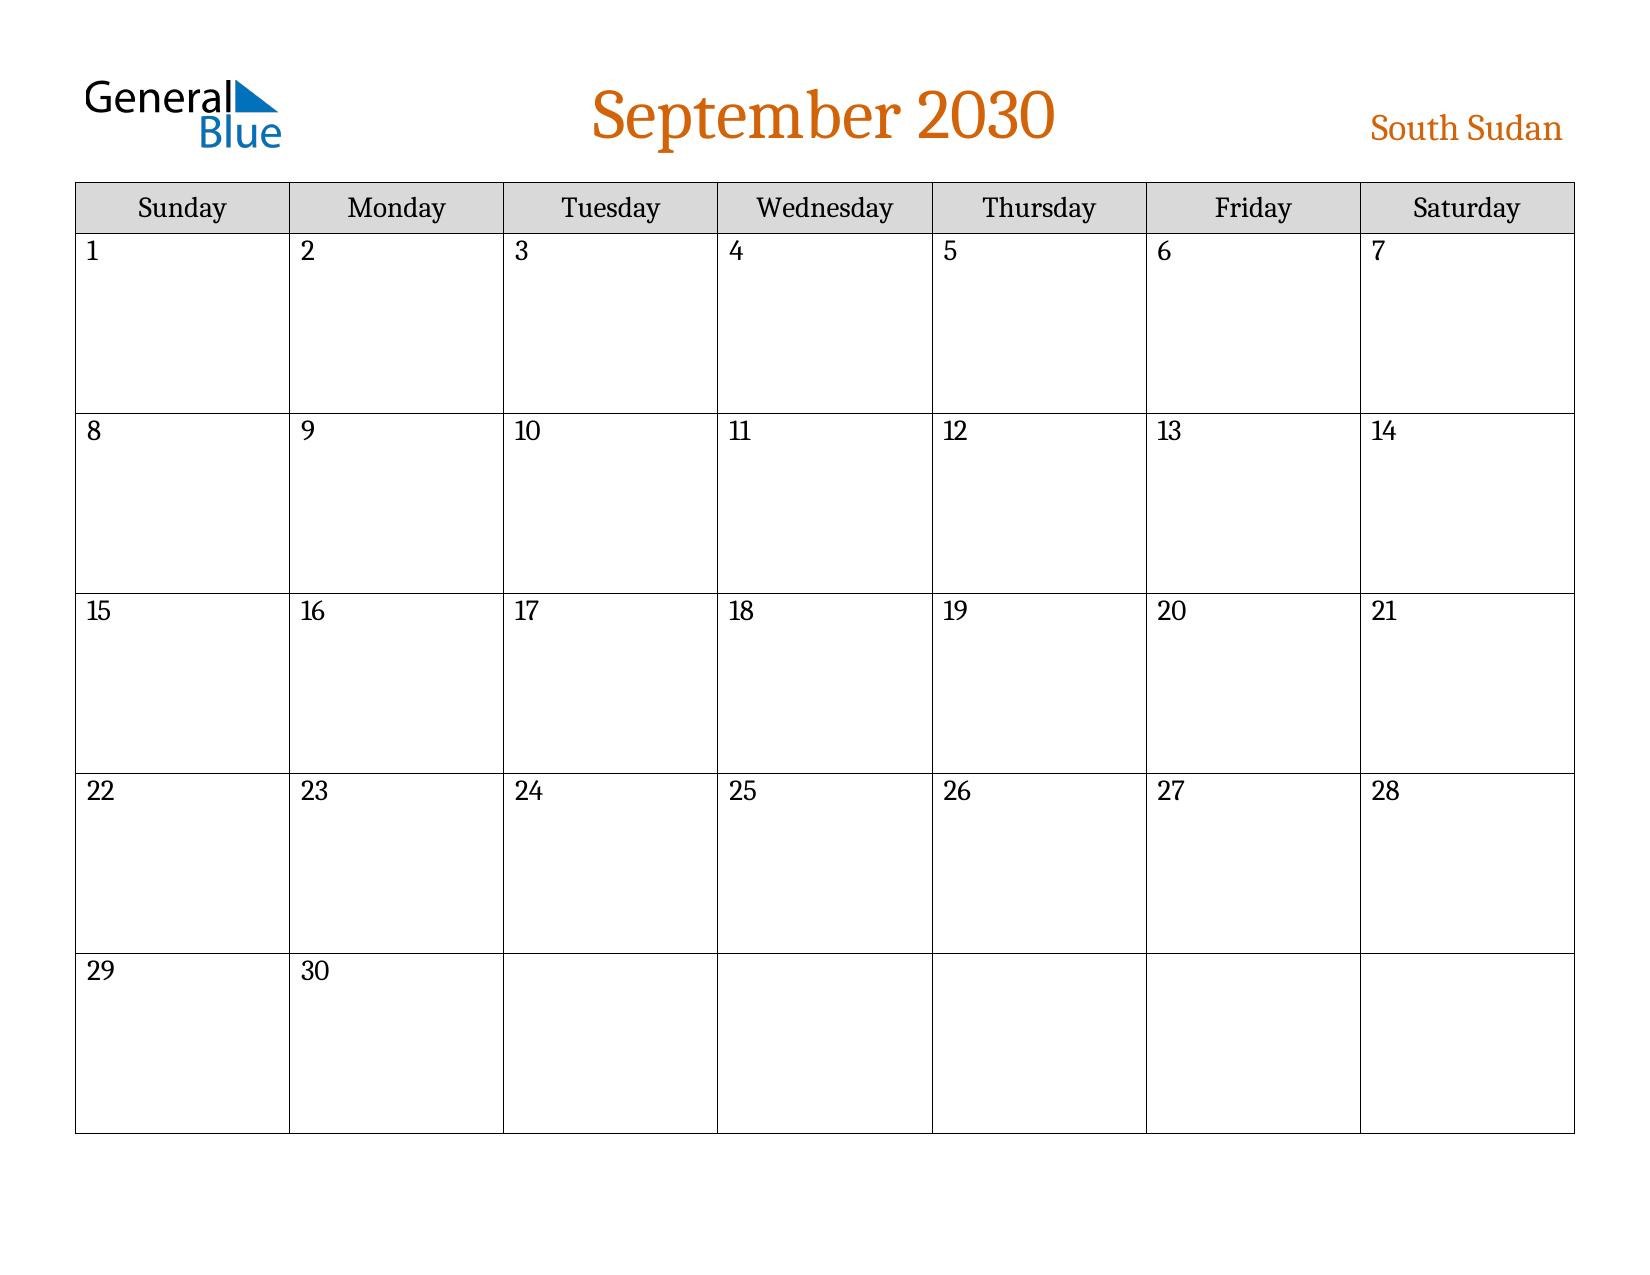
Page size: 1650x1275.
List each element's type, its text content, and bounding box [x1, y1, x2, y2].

table_header [76, 75, 503, 182]
table_cell [76, 450, 289, 593]
table_cell 3 [504, 234, 717, 270]
table_cell [1361, 954, 1574, 990]
table_cell [718, 954, 932, 990]
table_cell 11 [718, 414, 932, 450]
table_cell [1147, 990, 1360, 1133]
picture [86, 80, 281, 148]
table_cell [1361, 990, 1574, 1133]
table_cell [933, 270, 1146, 413]
table_cell 20 [1147, 594, 1360, 630]
table_cell [504, 954, 717, 990]
table_cell [76, 810, 289, 953]
table_header September 2030 [504, 75, 1146, 182]
table_cell [1147, 450, 1360, 593]
table_cell 25 [718, 774, 932, 810]
table_cell 12 [933, 414, 1146, 450]
table_cell [1147, 630, 1360, 773]
table_cell 16 [290, 594, 503, 630]
table_cell Monday [290, 183, 503, 233]
table_cell 28 [1361, 774, 1574, 810]
table_cell [76, 270, 289, 413]
table_header South Sudan [1146, 75, 1574, 182]
table_cell [504, 270, 717, 413]
table_cell 1 [76, 234, 289, 270]
table_cell 30 [290, 954, 503, 990]
table_cell 6 [1147, 234, 1360, 270]
table_cell [933, 954, 1146, 990]
table_cell [718, 810, 932, 953]
table_cell [1361, 810, 1574, 953]
table_cell 18 [718, 594, 932, 630]
table_cell Friday [1147, 183, 1360, 233]
table_cell [718, 990, 932, 1133]
table_cell [933, 810, 1146, 953]
table_cell 17 [504, 594, 717, 630]
table_cell [76, 630, 289, 773]
table_cell 21 [1361, 594, 1574, 630]
table_cell 4 [718, 234, 932, 270]
table_cell 7 [1361, 234, 1574, 270]
table_cell [1147, 954, 1360, 990]
table_cell Wednesday [718, 183, 932, 233]
table_cell [290, 990, 503, 1133]
table_cell [1361, 270, 1574, 413]
table_cell [290, 810, 503, 953]
table_cell [933, 630, 1146, 773]
table_cell 13 [1147, 414, 1360, 450]
table_cell 2 [290, 234, 503, 270]
table_cell [933, 450, 1146, 593]
table_cell 8 [76, 414, 289, 450]
table_cell [1147, 270, 1360, 413]
table_cell Thursday [933, 183, 1146, 233]
table_cell [290, 270, 503, 413]
table_cell [718, 630, 932, 773]
table_cell [1147, 810, 1360, 953]
table_cell [504, 450, 717, 593]
table_cell [290, 450, 503, 593]
table_cell [76, 990, 289, 1133]
table_cell Saturday [1361, 183, 1574, 233]
table_cell 19 [933, 594, 1146, 630]
table_cell 27 [1147, 774, 1360, 810]
table_cell Sunday [76, 183, 289, 233]
table_cell 22 [76, 774, 289, 810]
table_cell [504, 810, 717, 953]
table_cell 14 [1361, 414, 1574, 450]
table_cell [718, 270, 932, 413]
table_cell 26 [933, 774, 1146, 810]
table_cell 29 [76, 954, 289, 990]
table_cell 9 [290, 414, 503, 450]
table_cell 5 [933, 234, 1146, 270]
table_cell 23 [290, 774, 503, 810]
table_cell 24 [504, 774, 717, 810]
table_cell [290, 630, 503, 773]
table_cell [1361, 450, 1574, 593]
table_cell [933, 990, 1146, 1133]
table_cell [718, 450, 932, 593]
table_cell 10 [504, 414, 717, 450]
table_cell [504, 630, 717, 773]
table_cell [504, 990, 717, 1133]
table_cell Tuesday [504, 183, 717, 233]
table_cell [1361, 630, 1574, 773]
table_cell 15 [76, 594, 289, 630]
